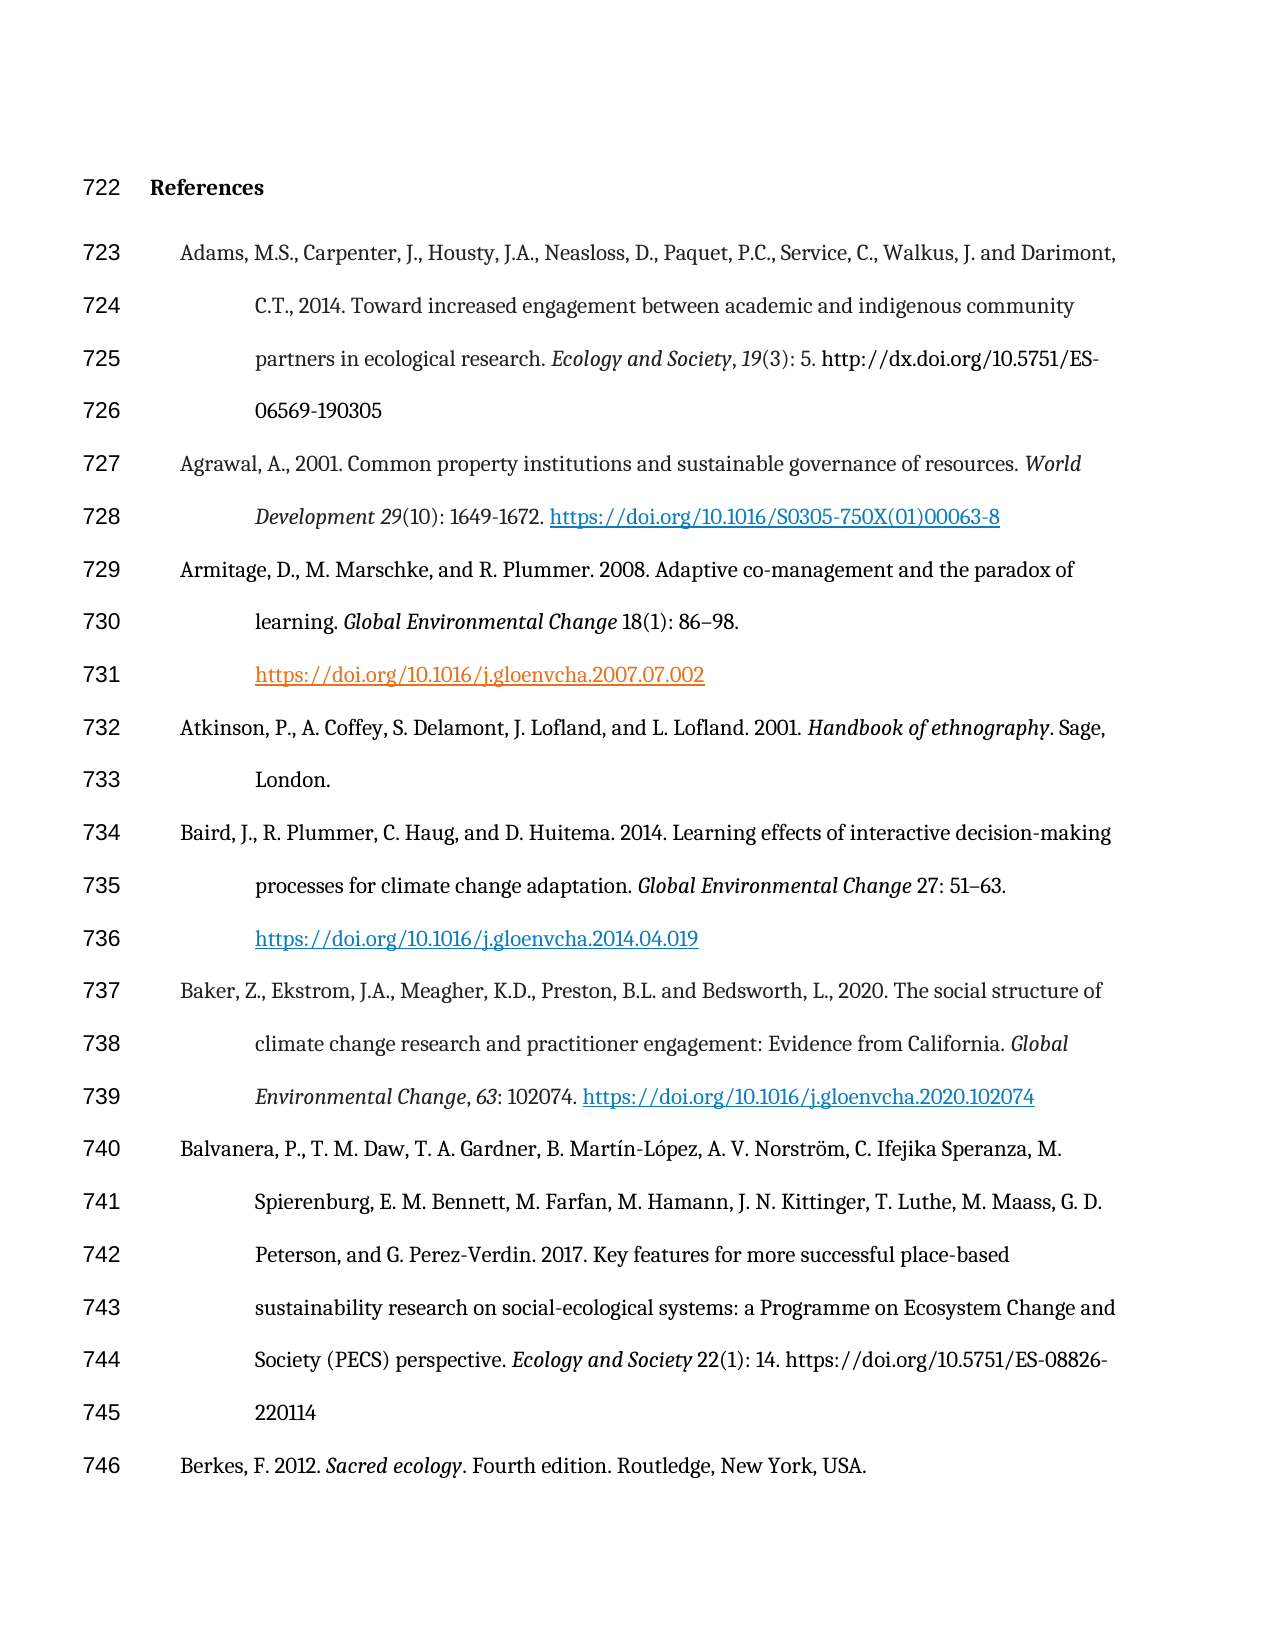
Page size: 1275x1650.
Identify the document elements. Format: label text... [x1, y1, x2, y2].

text Atkinson, P., A. Coffey, S. Delamont, J. Lofland, and L. Lofland. 2001. Handbook of ethnography. Sage, London. [180, 714, 1125, 794]
text Agrawal, A., 2001. Common property institutions and sustainable governance of resources. World Development 29(10): 1649-1672. https://doi.org/10.1016/S0305-750X(01)00063-8 [180, 451, 1125, 530]
text Berkes, F. 2012. Sacred ecology. Fourth edition. Routledge, New York, USA. [180, 1452, 1125, 1479]
text Adams, M.S., Carpenter, J., Housty, J.A., Neasloss, D., Paquet, P.C., Service, C., Walkus, J. and Darimont, C.T., 2014. Toward increased engagement between academic and indigenous community partners in ecological research. Ecology and Society, 19(3): 5. http://dx.doi.org/10.5751/ES-06569-190305 [180, 240, 1125, 425]
text Balvanera, P., T. M. Daw, T. A. Gardner, B. Martín-López, A. V. Norström, C. Ifejika Speranza, M. Spierenburg, E. M. Bennett, M. Farfan, M. Hamann, J. N. Kittinger, T. Luthe, M. Maass, G. D. Peterson, and G. Perez-Verdin. 2017. Key features for more successful place-based sustainability research on social-ecological systems: a Programme on Ecosystem Change and Society (PECS) perspective. Ecology and Society 22(1): 14. https://doi.org/10.5751/ES-08826-220114 [180, 1136, 1125, 1426]
text References [150, 175, 1125, 201]
text Baker, Z., Ekstrom, J.A., Meagher, K.D., Preston, B.L. and Bedsworth, L., 2020. The social structure of climate change research and practitioner engagement: Evidence from California. Global Environmental Change, 63: 102074. https://doi.org/10.1016/j.gloenvcha.2020.102074 [180, 978, 1125, 1110]
text Baird, J., R. Plummer, C. Haug, and D. Huitema. 2014. Learning effects of interactive decision-making processes for climate change adaptation. Global Environmental Change 27: 51–63. https://doi.org/10.1016/j.gloenvcha.2014.04.019 [180, 820, 1125, 952]
text Armitage, D., M. Marschke, and R. Plummer. 2008. Adaptive co-management and the paradox of learning. Global Environmental Change 18(1): 86–98. https://doi.org/10.1016/j.gloenvcha.2007.07.002 [180, 556, 1125, 688]
